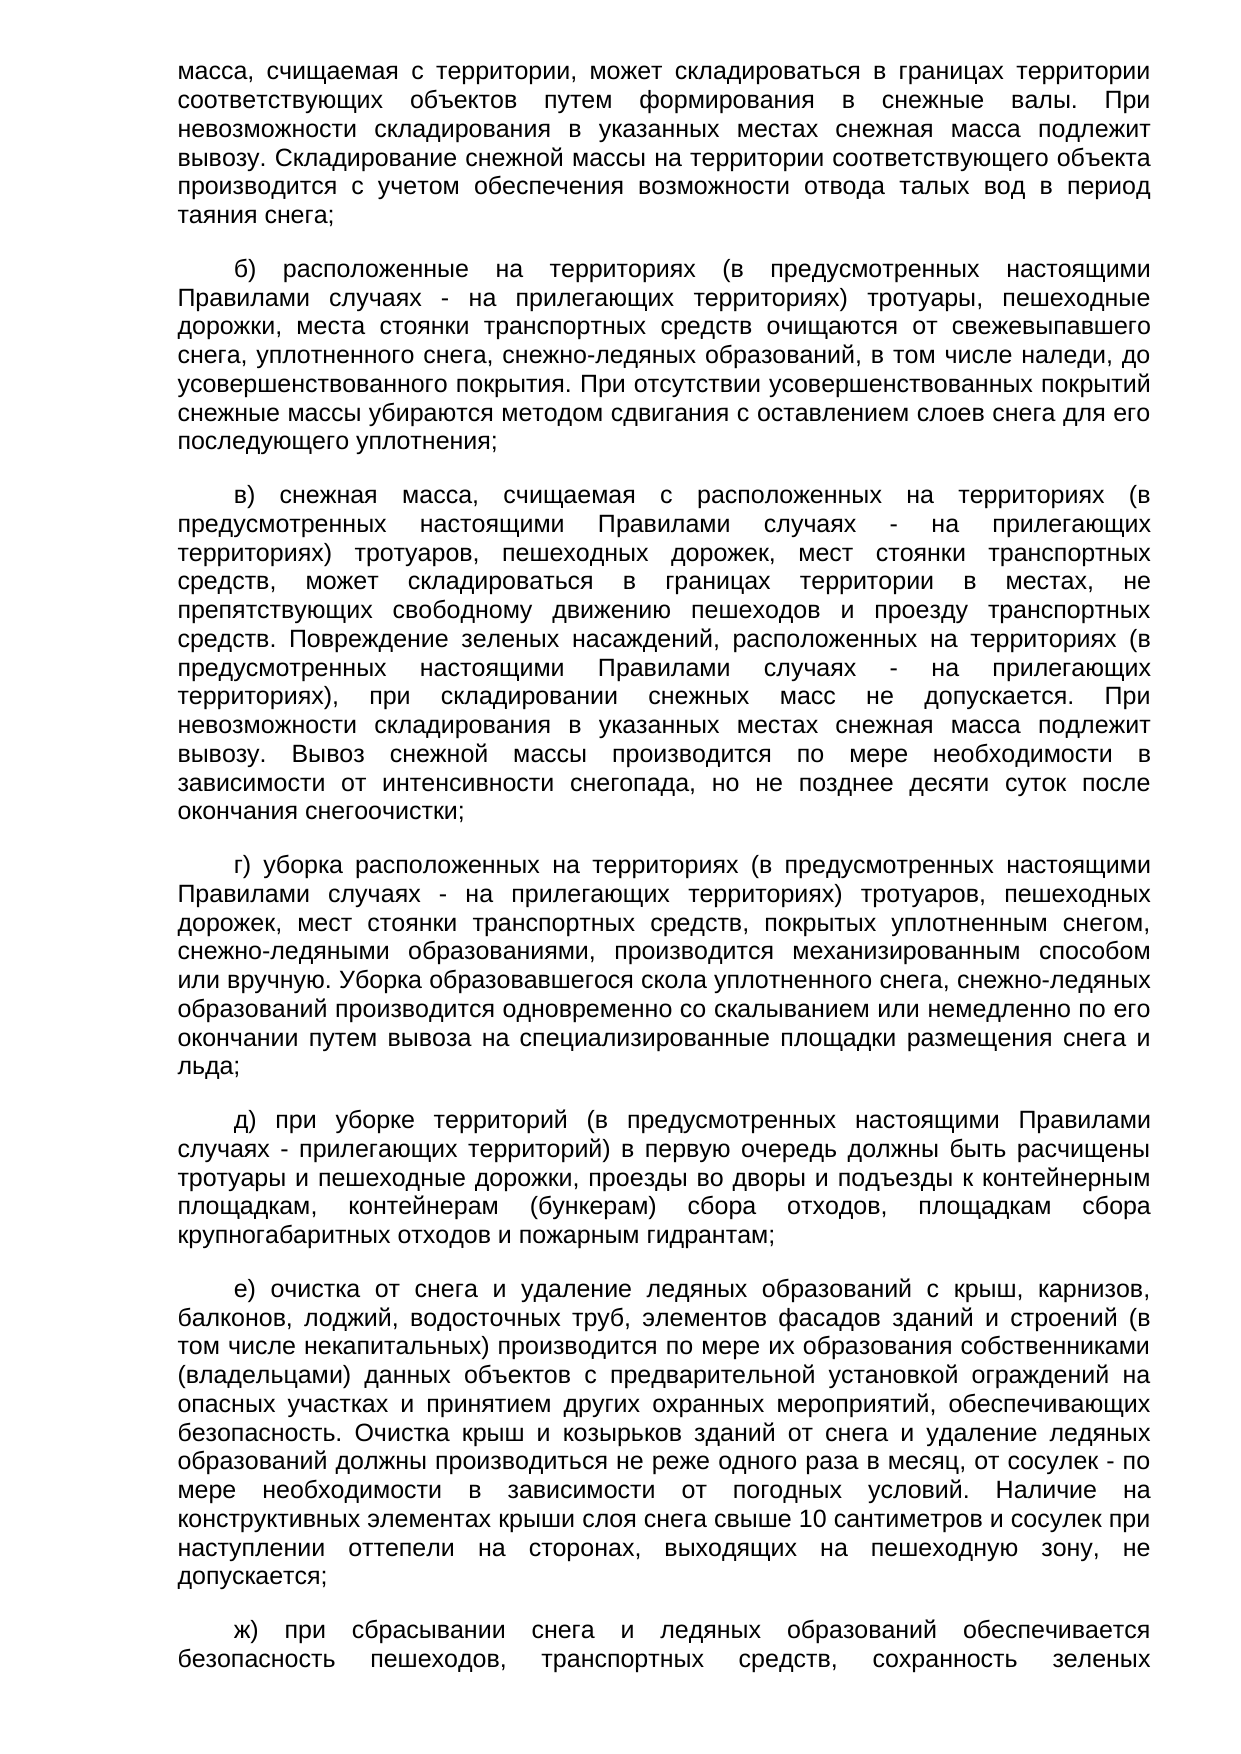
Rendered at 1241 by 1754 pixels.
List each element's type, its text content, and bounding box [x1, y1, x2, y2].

text б) расположенные на территориях (в предусмотренных настоящими Правилами случаях - на прилегающих территориях) тротуары, пешеходные дорожки, места стоянки транспортных средств очищаются от свежевыпавшего снега, уплотненного снега, снежно-ледяных образований, в том числе наледи, до усовершенствованного покрытия. При отсутствии усовершенствованных покрытий снежные массы убираются методом сдвигания с оставлением слоев снега для его последующего уплотнения; [177, 254, 1152, 455]
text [177, 1615, 1152, 1672]
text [177, 56, 1152, 229]
text г) уборка расположенных на территориях (в предусмотренных настоящими Правилами случаях - на прилегающих территориях) тротуаров, пешеходных дорожек, мест стоянки транспортных средств, покрытых уплотненным снегом, снежно-ледяными образованиями, производится механизированным способом или вручную. Уборка образовавшегося скола уплотненного снега, снежно-ледяных образований производится одновременно со скалыванием или немедленно по его окончании путем вывоза на специализированные площадки размещения снега и льда; [177, 850, 1152, 1080]
text д) при уборке территорий (в предусмотренных настоящими Правилами случаях - прилегающих территорий) в первую очередь должны быть расчищены тротуары и пешеходные дорожки, проезды во дворы и подъезды к контейнерным площадкам, контейнерам (бункерам) сбора отходов, площадкам сбора крупногабаритных отходов и пожарным гидрантам; [177, 1105, 1152, 1249]
text в) снежная масса, счищаемая с расположенных на территориях (в предусмотренных настоящими Правилами случаях - на прилегающих территориях) тротуаров, пешеходных дорожек, мест стоянки транспортных средств, может складироваться в границах территории в местах, не препятствующих свободному движению пешеходов и проезду транспортных средств. Повреждение зеленых насаждений, расположенных на территориях (в предусмотренных настоящими Правилами случаях - на прилегающих территориях), при складировании снежных масс не допускается. При невозможности складирования в указанных местах снежная масса подлежит вывозу. Вывоз снежной массы производится по мере необходимости в зависимости от интенсивности снегопада, но не позднее десяти суток после окончания снегоочистки; [177, 480, 1152, 825]
text е) очистка от снега и удаление ледяных образований с крыш, карнизов, балконов, лоджий, водосточных труб, элементов фасадов зданий и строений (в том числе некапитальных) производится по мере их образования собственниками (владельцами) данных объектов с предварительной установкой ограждений на опасных участках и принятием других охранных мероприятий, обеспечивающих безопасность. Очистка крыш и козырьков зданий от снега и удаление ледяных образований должны производиться не реже одного раза в месяц, от сосулек - по мере необходимости в зависимости от погодных условий. Наличие на конструктивных элементах крыши слоя снега свыше 10 сантиметров и сосулек при наступлении оттепели на сторонах, выходящих на пешеходную зону, не допускается; [177, 1274, 1152, 1590]
